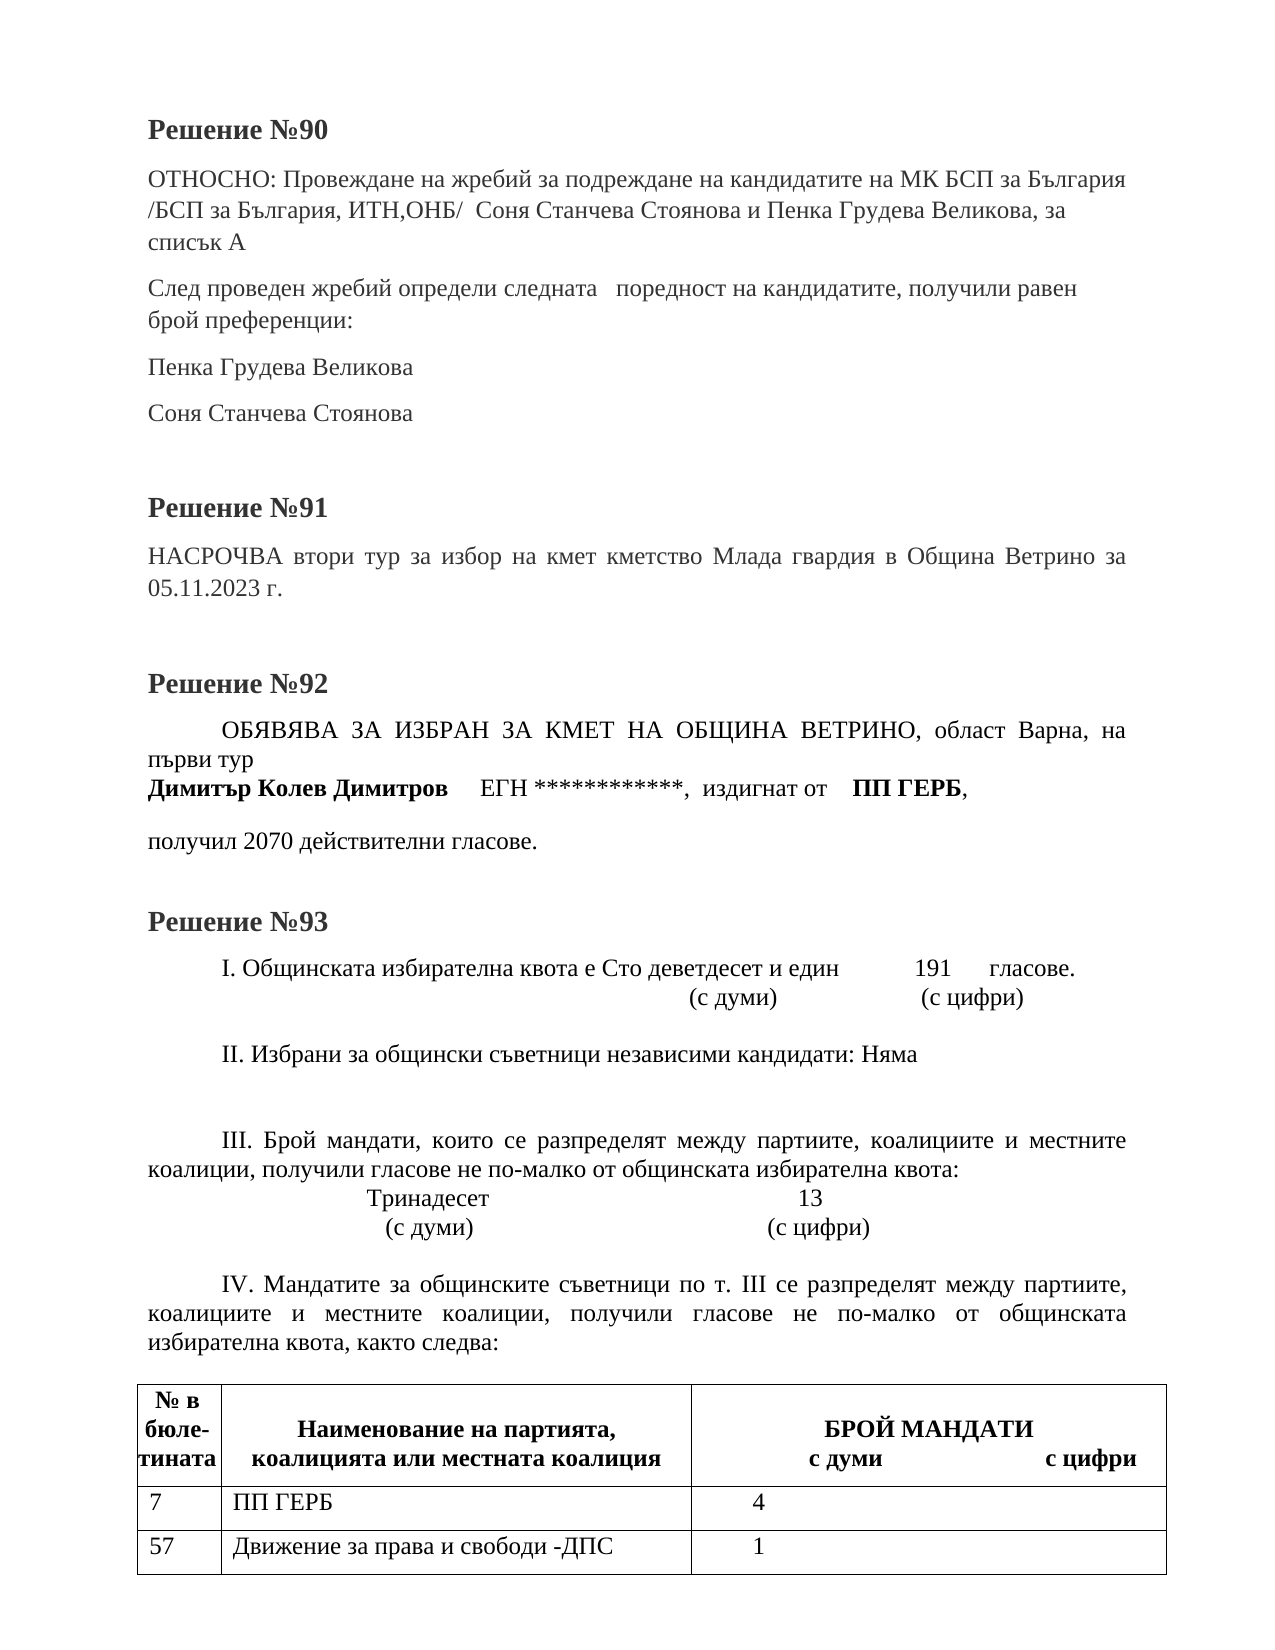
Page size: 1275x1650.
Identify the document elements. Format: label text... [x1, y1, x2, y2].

text Пенка Грудева Великова [148, 349, 1127, 380]
text получил 2070 действителни гласове. [148, 826, 1127, 854]
text ІІ. Избрани за общински съветници независими кандидати: Няма [148, 1039, 1127, 1068]
table_header БРОЙ МАНДАТИ с думи с цифри [692, 1385, 1166, 1486]
text (с думи) (с цифри) [620, 982, 1127, 1010]
table_cell 1 [692, 1531, 1166, 1574]
text Тринадесет 13 [148, 1183, 1127, 1212]
text Решение №93 [148, 904, 1127, 937]
text IV. Мандатите за общинските съветници по т. III се разпределят между партиите, коалициите и местните коалиции, получили гласове не по-малко от общинската избирателна квота, както следва: [148, 1269, 1127, 1355]
table_header № в бюле-тината [138, 1385, 221, 1486]
text ОБЯВЯВА ЗА ИЗБРАН ЗА КМЕТ НА ОБЩИНА ВЕТРИНО, област Варна, на първи тур [148, 715, 1127, 773]
text Димитър Колев Димитров ЕГН ************, издигнат от ПП ГЕРБ, [148, 773, 1127, 802]
text ІІІ. Брой мандати, които се разпределят между партиите, коалициите и местните коалиции, получили гласове не по-малко от общинската избирателна квота: [148, 1125, 1127, 1183]
text (с думи) (с цифри) [148, 1212, 1127, 1240]
text ОТНОСНО: Провеждане на жребий за подреждане на кандидатите на МК БСП за България /БСП за България, ИТН,ОНБ/ Соня Станчева Стоянова и Пенка Грудева Великова, за списък А [148, 162, 1127, 255]
text I. Общинската избирателна квота е Сто деветдесет и един 191 гласове. [148, 953, 1127, 982]
text След проведен жребий определи следната поредност на кандидатите, получили равен брой преференции: [148, 271, 1127, 333]
table_cell 57 [138, 1531, 221, 1574]
text Решение №92 [148, 666, 1127, 700]
table_cell 4 [692, 1487, 1166, 1530]
text НАСРОЧВА втори тур за избор на кмет кметство Млада гвардия в Община Ветрино за 05.11.2023 г. [148, 539, 1127, 601]
text Решение №91 [148, 490, 1127, 523]
text Соня Станчева Стоянова [148, 396, 1127, 427]
table_header Наименование на партията, коалицията или местната коалиция [222, 1385, 691, 1486]
table_cell Движение за права и свободи -ДПС [222, 1531, 691, 1574]
table_cell 7 [138, 1487, 221, 1530]
table_cell ПП ГЕРБ [222, 1487, 691, 1530]
text Решение №90 [148, 112, 1127, 146]
